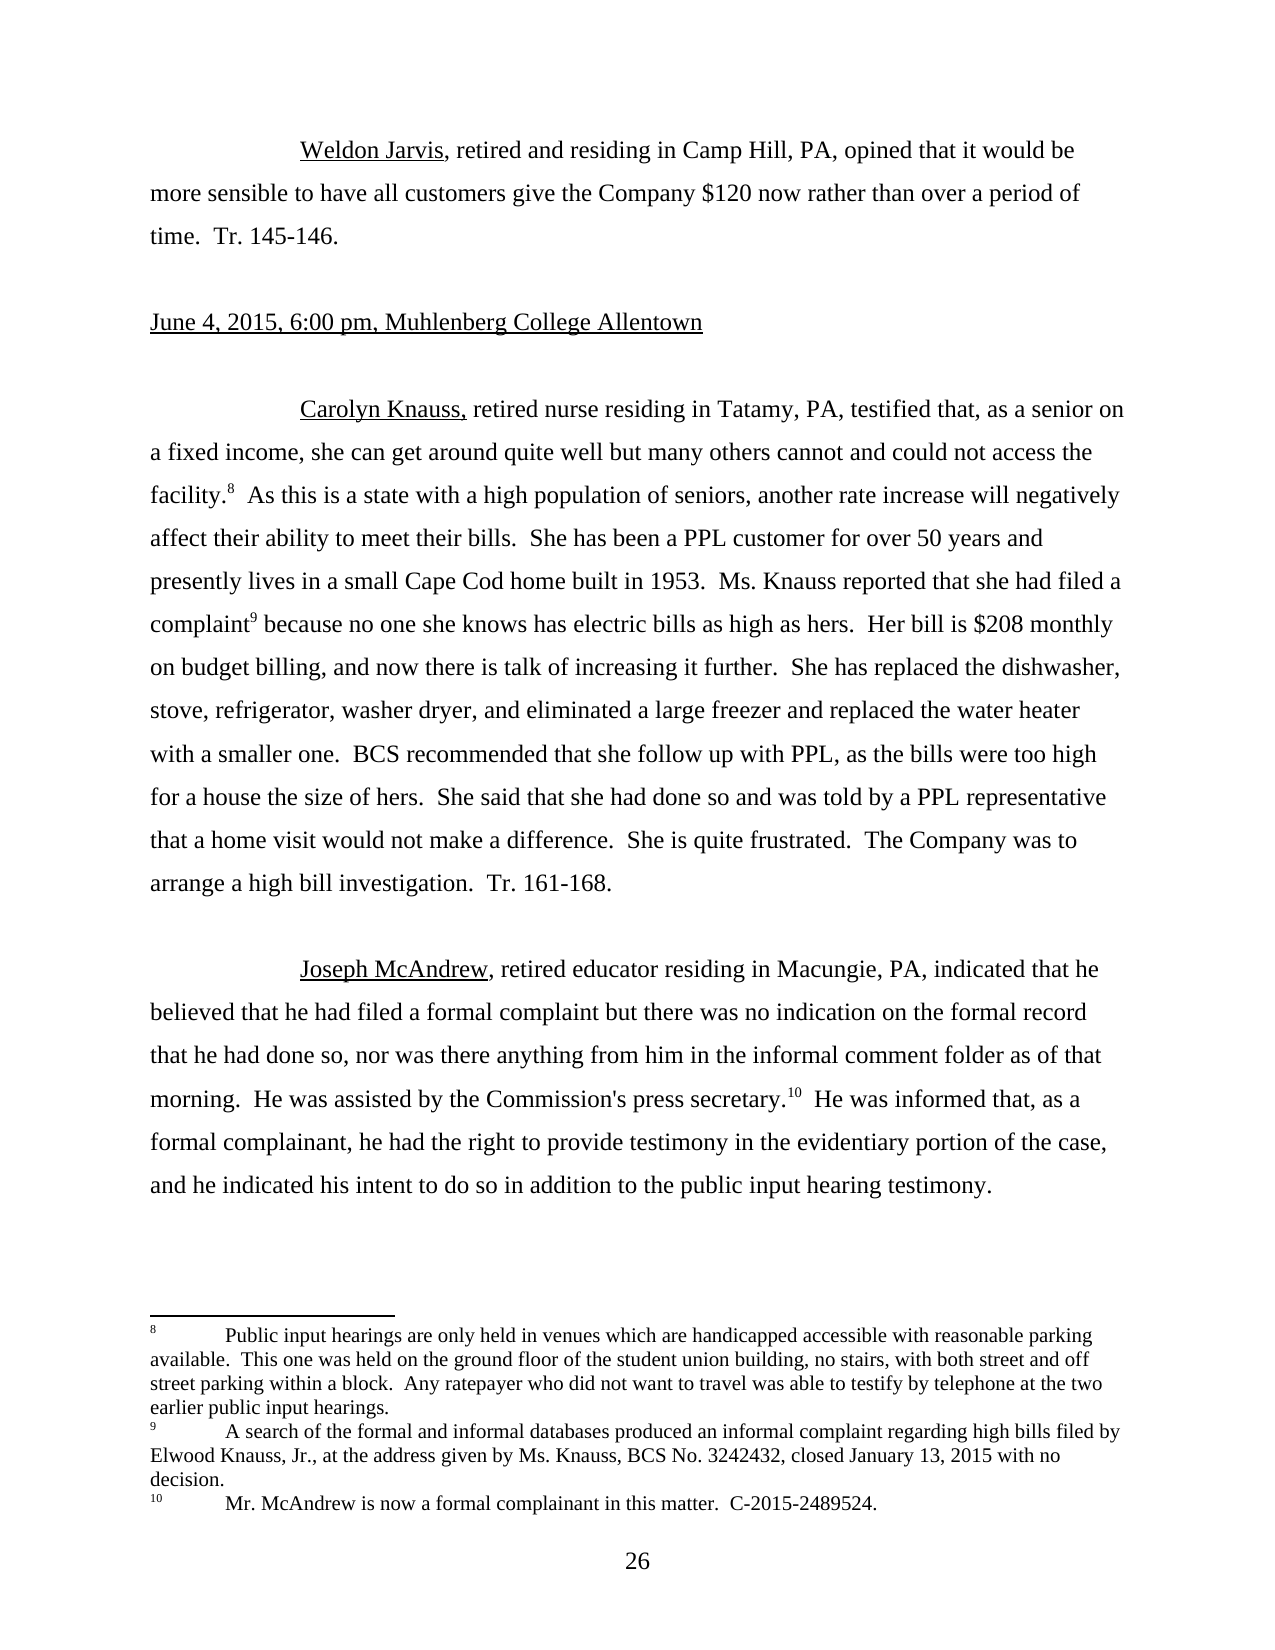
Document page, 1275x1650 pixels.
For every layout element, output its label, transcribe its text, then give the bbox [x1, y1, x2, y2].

text Carolyn Knauss, retired nurse residing in Tatamy, PA, testified that, as a senior on a fixed income, she can get around quite well but many others cannot and could not access the facility. As this is a state with a high population of seniors, another rate increase will negatively affect their ability to meet their bills. She has been a PPL customer for over 50 years and presently lives in a small Cape Cod home built in 1953. Ms. Knauss reported that she had filed a complaint because no one she knows has electric bills as high as hers. Her bill is $208 monthly on budget billing, and now there is talk of increasing it further. She has replaced the dishwasher, stove, refrigerator, washer dryer, and eliminated a large freezer and replaced the water heater with a smaller one. BCS recommended that she follow up with PPL, as the bills were too high for a house the size of hers. She said that she had done so and was told by a PPL representative that a home visit would not make a difference. She is quite frustrated. The Company was to arrange a high bill investigation. Tr. 161-168. [150, 394, 1125, 897]
text June 4, 2015, 6:00 pm, Muhlenberg College Allentown [150, 307, 1125, 336]
text Weldon Jarvis, retired and residing in Camp Hill, PA, opined that it would be more sensible to have all customers give the Company $120 now rather than over a period of time. Tr. 145-146. [150, 135, 1125, 250]
text Joseph McAndrew, retired educator residing in Macungie, PA, indicated that he believed that he had filed a formal complaint but there was no indication on the formal record that he had done so, nor was there anything from him in the informal comment folder as of that morning. He was assisted by the Commission's press secretary. He was informed that, as a formal complainant, he had the right to provide testimony in the evidentiary portion of the case, and he indicated his intent to do so in addition to the public input hearing testimony. [150, 954, 1125, 1199]
